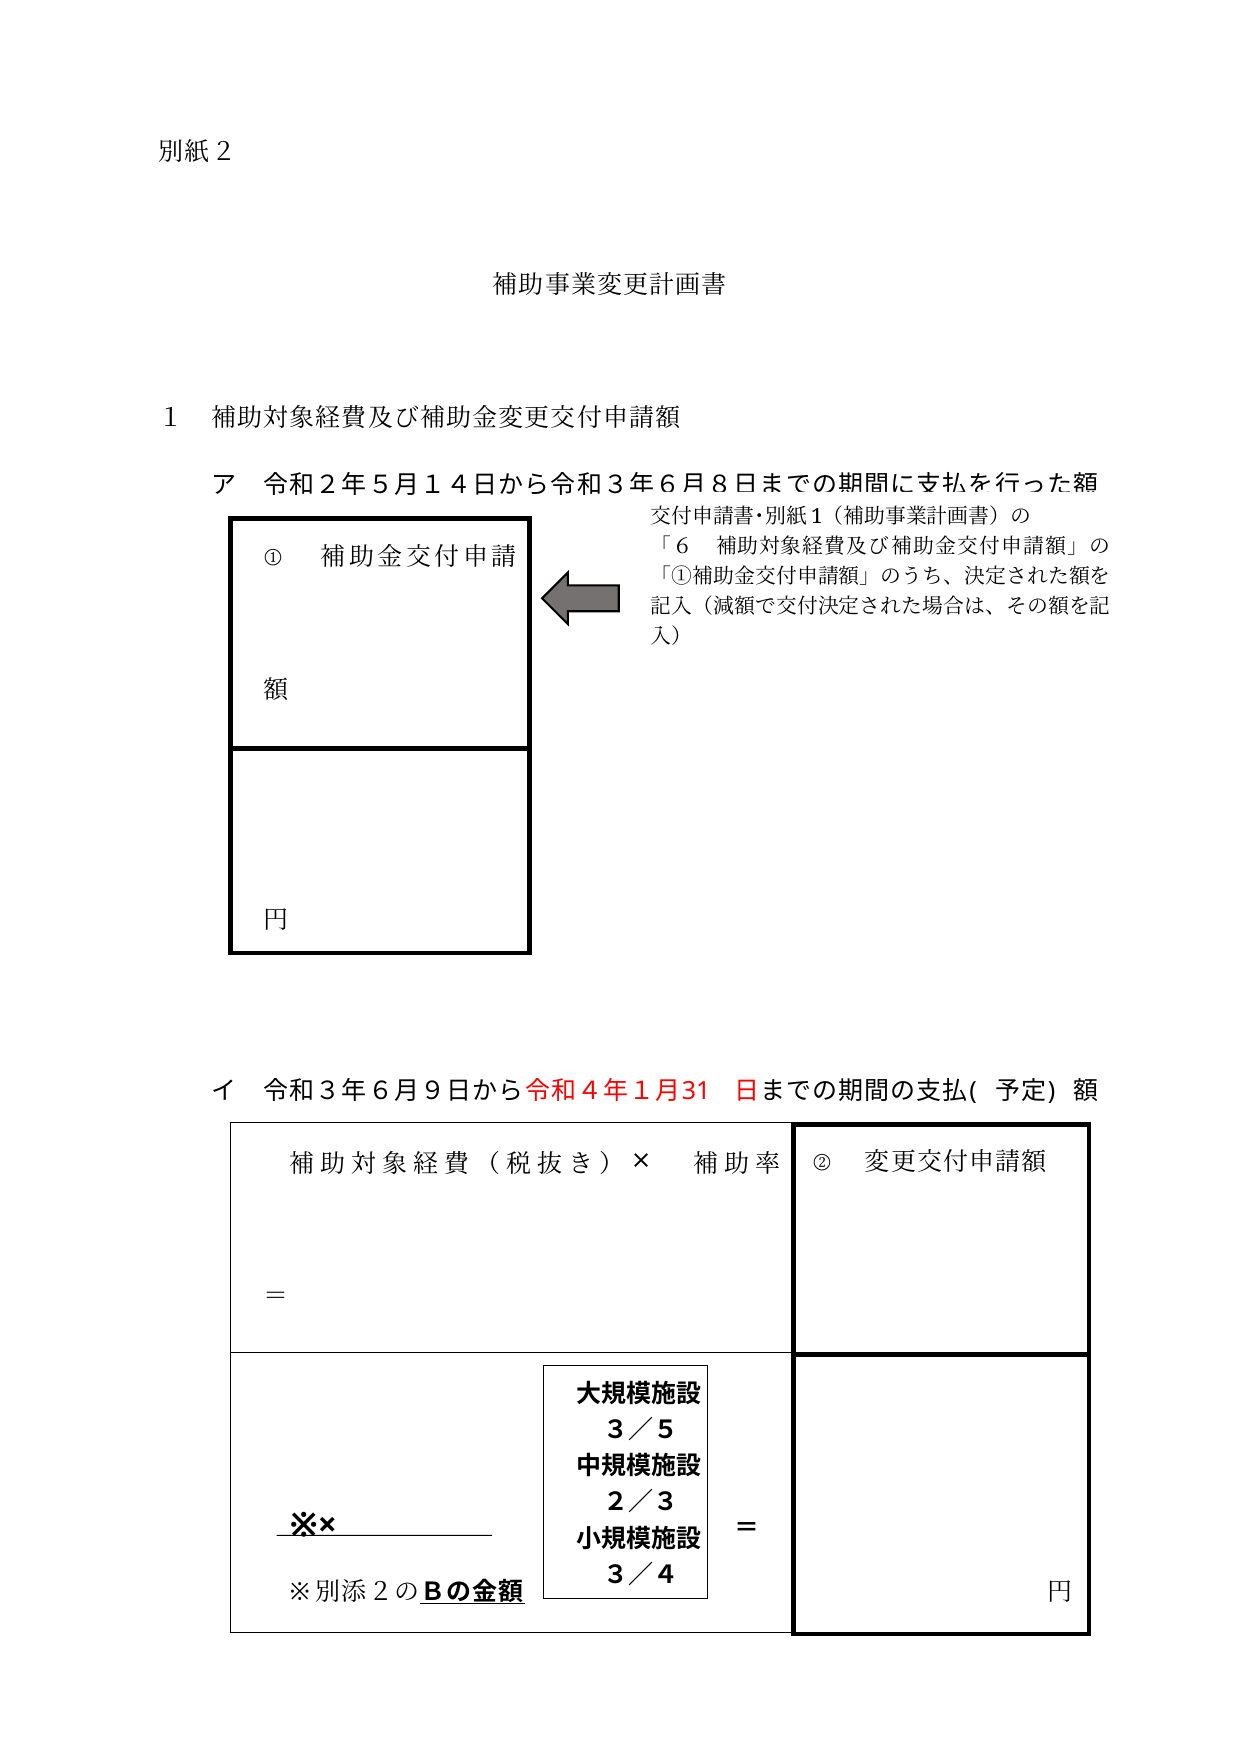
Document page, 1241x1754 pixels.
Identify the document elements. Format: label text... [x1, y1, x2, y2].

text １ 補助対象経費及び補助金変更交付申請額 [159, 383, 1126, 449]
table_cell 円 [233, 751, 527, 951]
table_cell 円 [796, 1357, 1087, 1632]
table_header ② 変更交付申請額 [796, 1127, 1087, 1352]
text 別紙２ [159, 116, 1062, 183]
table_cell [231, 1353, 791, 1632]
text 補助事業変更計画書 [159, 249, 1062, 316]
table_header ① 補助金交付申請額 [233, 521, 527, 746]
text イ 令和３年６月９日から令和４年１月31日までの期間の支払(予定)額 [188, 1055, 1126, 1122]
text ア 令和２年５月１４日から令和３年６月８日までの期間に支払を行った額 [159, 449, 1126, 516]
table_header 補助対象経費（税抜き）× 補助率 ＝ [231, 1123, 791, 1352]
